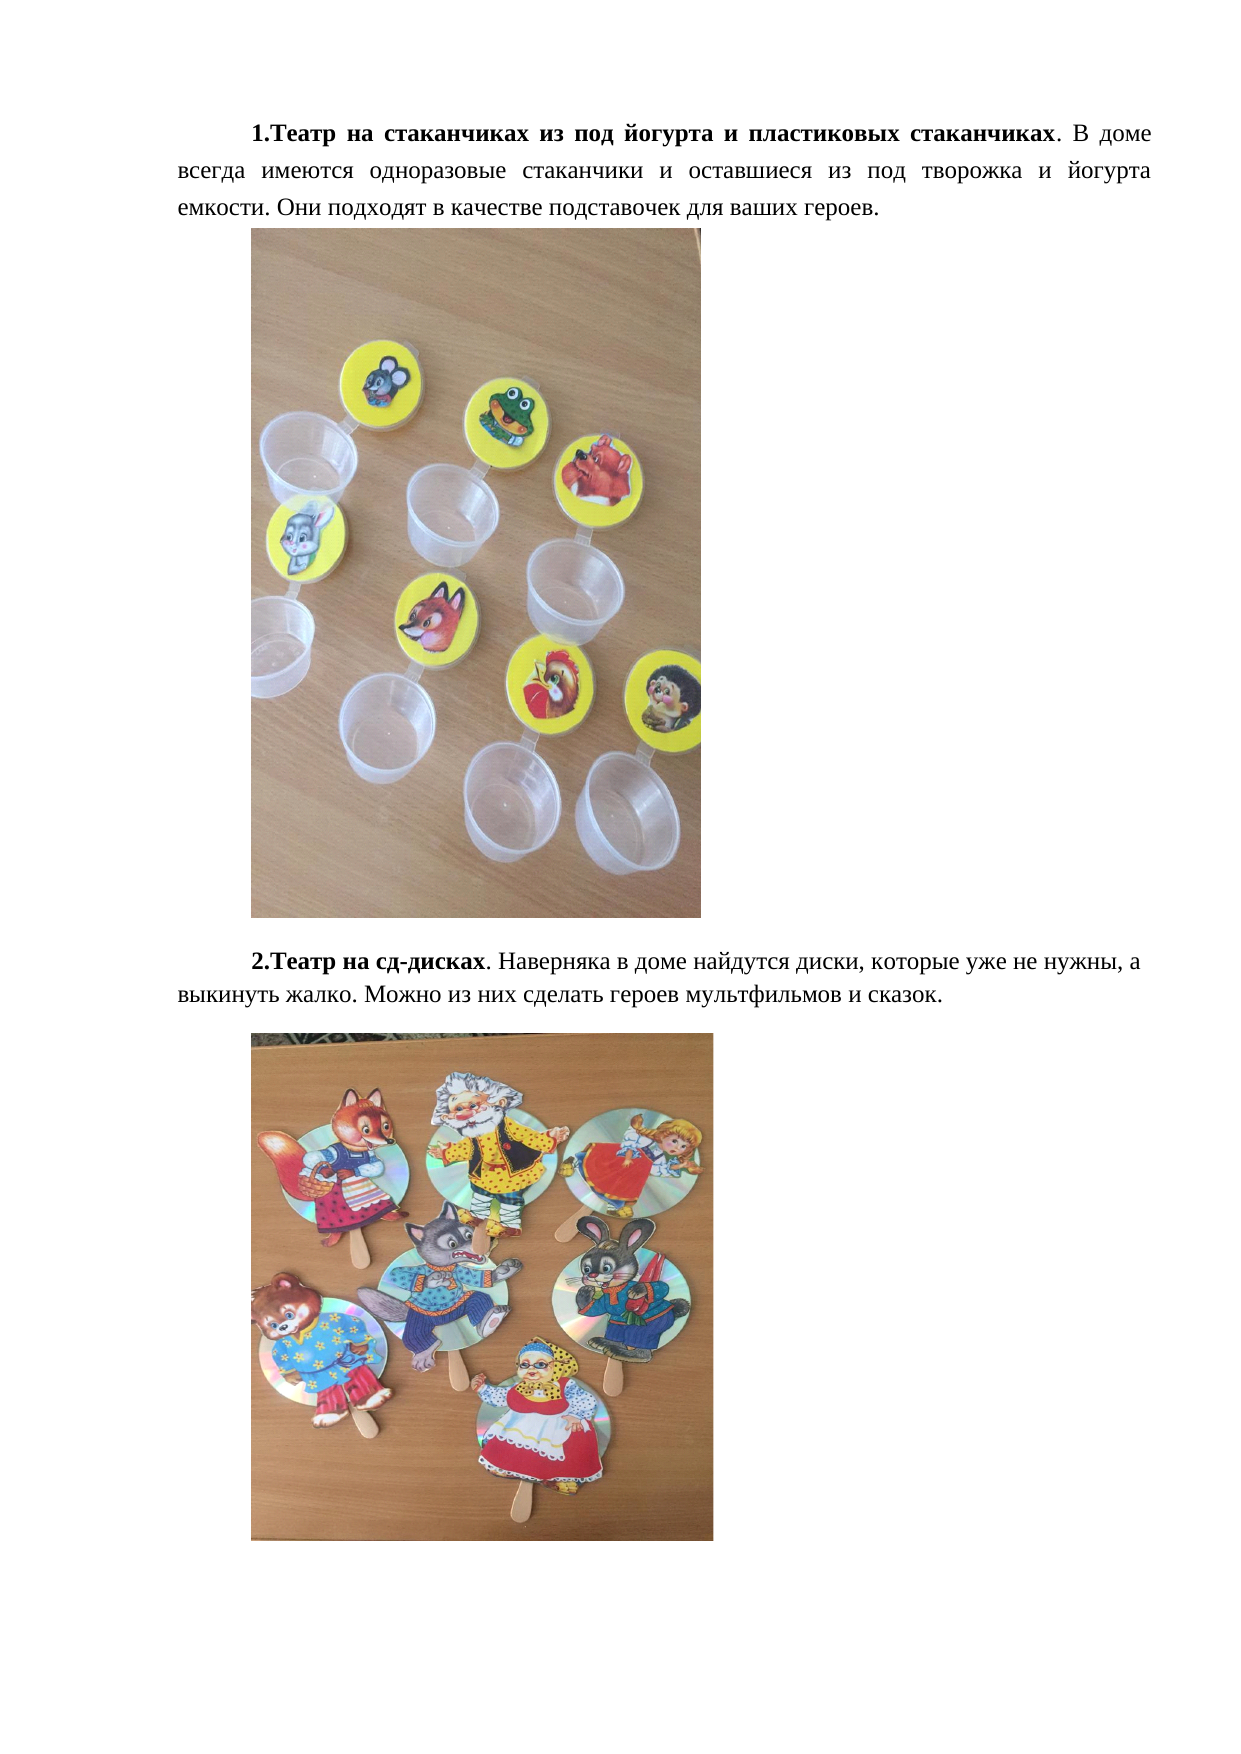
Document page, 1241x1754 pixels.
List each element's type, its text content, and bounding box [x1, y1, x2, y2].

text 1.Театр на стаканчиках из под йогурта и пластиковых стаканчиках. В доме всегда имеются одноразовые стаканчики и оставшиеся из под творожка и йогурта емкости. Они подходят в качестве подставочек для ваших героев. [177, 184, 1152, 220]
picture [251, 228, 701, 918]
picture [251, 1033, 714, 1541]
text 1.Театр на стаканчиках из под йогурта и пластиковых стаканчиках. В доме всегда имеются одноразовые стаканчики и оставшиеся из под творожка и йогурта емкости. Они подходят в качестве подставочек для ваших героев. [177, 118, 1152, 155]
text 2.Театр на сд-дисках. Наверняка в доме найдутся диски, которые уже не нужны, а выкинуть жалко. Можно из них сделать героев мультфильмов и сказок. [177, 946, 1152, 1008]
